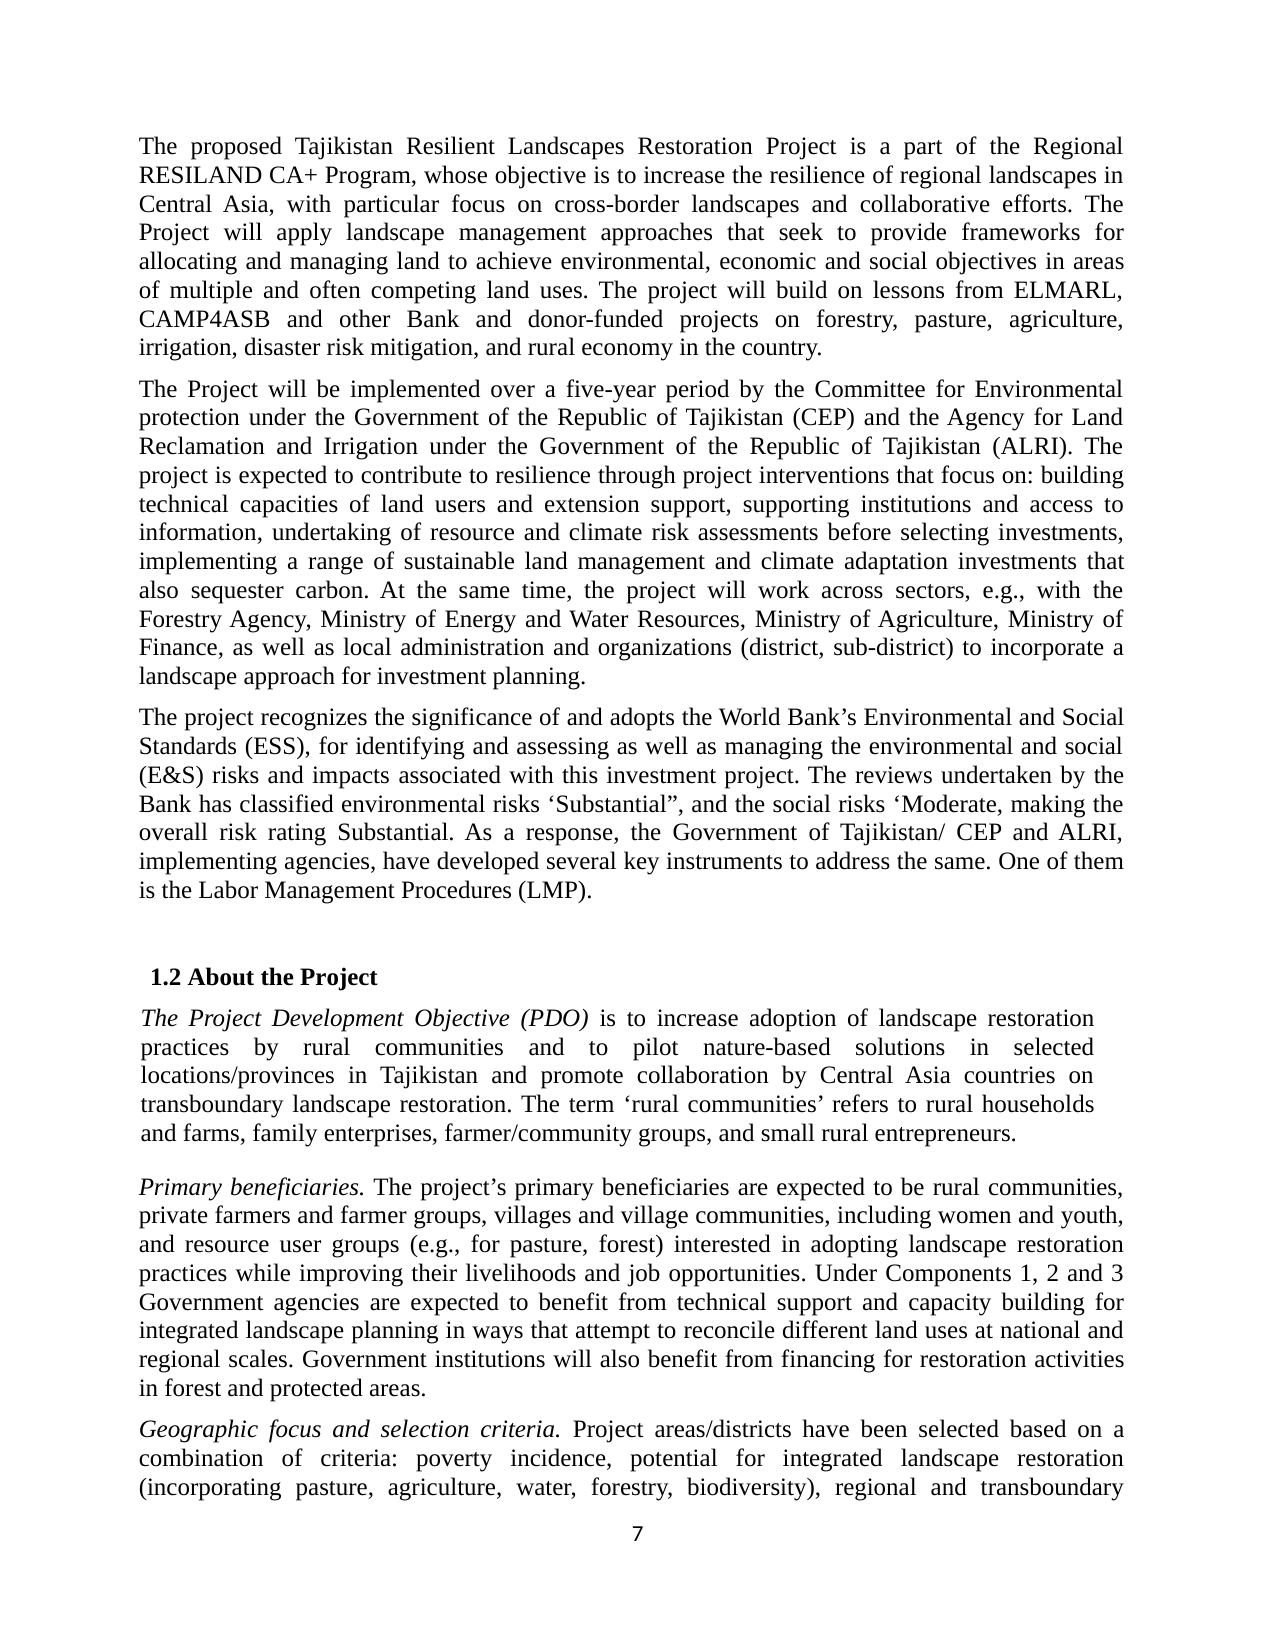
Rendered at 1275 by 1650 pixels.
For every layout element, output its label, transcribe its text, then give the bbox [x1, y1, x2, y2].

text Primary beneficiaries. The project’s primary beneficiaries are expected to be rural communities, private farmers and farmer groups, villages and village communities, including women and youth, and resource user groups (e.g., for pasture, forest) interested in adopting landscape restoration practices while improving their livelihoods and job opportunities. Under Components 1, 2 and 3 Government agencies are expected to benefit from technical support and capacity building for integrated landscape planning in ways that attempt to reconcile different land uses at national and regional scales. Government institutions will also benefit from financing for restoration activities in forest and protected areas. [138, 1172, 1125, 1402]
text The project recognizes the significance of and adopts the World Bank’s Environmental and Social Standards (ESS), for identifying and assessing as well as managing the environmental and social (E&S) risks and impacts associated with this investment project. The reviews undertaken by the Bank has classified environmental risks ‘Substantial”, and the social risks ‘Moderate, making the overall risk rating Substantial. As a response, the Government of Tajikistan/ CEP and ALRI, implementing agencies, have developed several key instruments to address the same. One of them is the Labor Management Procedures (LMP). [138, 702, 1125, 904]
text The Project will be implemented over a five-year period by the Committee for Environmental protection under the Government of the Republic of Tajikistan (CEP) and the Agency for Land Reclamation and Irrigation under the Government of the Republic of Tajikistan (ALRI). The project is expected to contribute to resilience through project interventions that focus on: building technical capacities of land users and extension support, supporting institutions and access to information, undertaking of resource and climate risk assessments before selecting investments, implementing a range of sustainable land management and climate adaptation investments that also sequester carbon. At the same time, the project will work across sectors, e.g., with the Forestry Agency, Ministry of Energy and Water Resources, Ministry of Agriculture, Ministry of Finance, as well as local administration and organizations (district, sub-district) to incorporate a landscape approach for investment planning. [138, 374, 1125, 690]
text 1.2 About the Project [150, 962, 1125, 990]
table_header The Project Development Objective (PDO) is to increase adoption of landscape restoration practices by rural communities and to pilot nature-based solutions in selected locations/provinces in Tajikistan and promote collaboration by Central Asia countries on transboundary landscape restoration. The term ‘rural communities’ refers to rural households and farms, family enterprises, farmer/community groups, and small rural entrepreneurs. [141, 990, 1106, 1159]
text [138, 1414, 1125, 1500]
text The proposed Tajikistan Resilient Landscapes Restoration Project is a part of the Regional RESILAND CA+ Program, whose objective is to increase the resilience of regional landscapes in Central Asia, with particular focus on cross-border landscapes and collaborative efforts. The Project will apply landscape management approaches that seek to provide frameworks for allocating and managing land to achieve environmental, economic and social objectives in areas of multiple and often competing land uses. The project will build on lessons from ELMARL, CAMP4ASB and other Bank and donor-funded projects on forestry, pasture, agriculture, irrigation, disaster risk mitigation, and rural economy in the country. [138, 131, 1125, 361]
